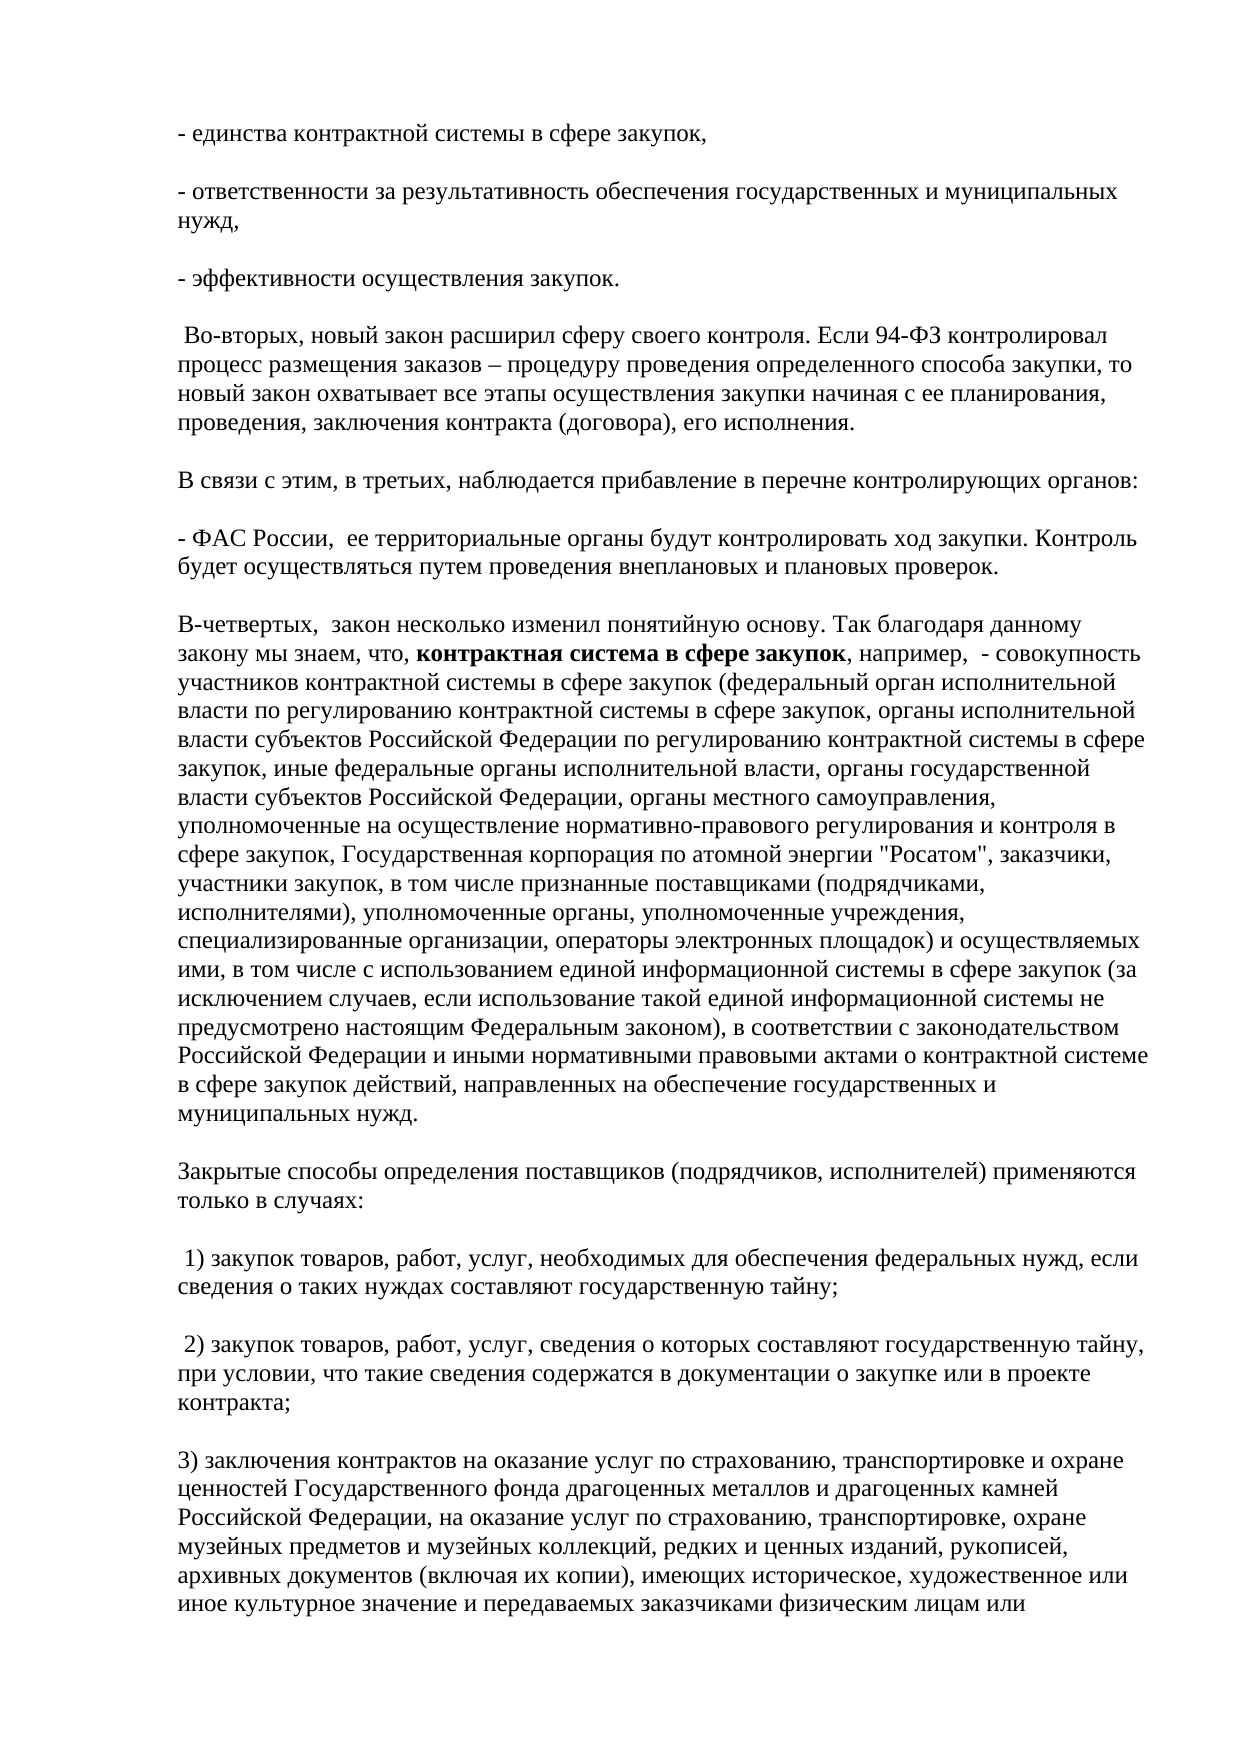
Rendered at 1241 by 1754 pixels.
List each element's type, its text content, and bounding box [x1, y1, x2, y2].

text В связи с этим, в третьих, наблюдается прибавление в перечне контролирующих органов: [177, 465, 1152, 493]
text - ФАС России, ее территориальные органы будут контролировать ход закупки. Контроль будет осуществляться путем проведения внеплановых и плановых проверок. [177, 523, 1152, 580]
text Во-вторых, новый закон расширил сферу своего контроля. Если 94-ФЗ контролировал процесс размещения заказов – процедуру проведения определенного способа закупки, то новый закон охватывает все этапы осуществления закупки начиная с ее планирования, проведения, заключения контракта (договора), его исполнения. [177, 321, 1152, 436]
text 2) закупок товаров, работ, услуг, сведения о которых составляют государственную тайну, при условии, что такие сведения содержатся в документации о закупке или в проекте контракта; [177, 1329, 1152, 1416]
text - ответственности за результативность обеспечения государственных и муниципальных нужд, [177, 176, 1152, 233]
text В-четвертых, закон несколько изменил понятийную основу. Так благодаря данному закону мы знаем, что, контрактная система в сфере закупок, например, - совокупность участников контрактной системы в сфере закупок (федеральный орган исполнительной власти по регулированию контрактной системы в сфере закупок, органы исполнительной власти субъектов Российской Федерации по регулированию контрактной системы в сфере закупок, иные федеральные органы исполнительной власти, органы государственной власти субъектов Российской Федерации, органы местного самоуправления, уполномоченные на осуществление нормативно-правового регулирования и контроля в сфере закупок, Государственная корпорация по атомной энергии "Росатом", заказчики, участники закупок, в том числе признанные поставщиками (подрядчиками, исполнителями), уполномоченные органы, уполномоченные учреждения, специализированные организации, операторы электронных площадок) и осуществляемых ими, в том числе с использованием единой информационной системы в сфере закупок (за исключением случаев, если использование такой единой информационной системы не предусмотрено настоящим Федеральным законом), в соответствии с законодательством Российской Федерации и иными нормативными правовыми актами о контрактной системе в сфере закупок действий, направленных на обеспечение государственных и муниципальных нужд. [177, 609, 1152, 1127]
text Закрытые способы определения поставщиков (подрядчиков, исполнителей) применяются только в случаях: [177, 1156, 1152, 1213]
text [177, 1445, 1152, 1617]
text - единства контрактной системы в сфере закупок, [177, 118, 1152, 147]
text 1) закупок товаров, работ, услуг, необходимых для обеспечения федеральных нужд, если сведения о таких нуждах составляют государственную тайну; [177, 1243, 1152, 1300]
text - эффективности осуществления закупок. [177, 263, 1152, 291]
